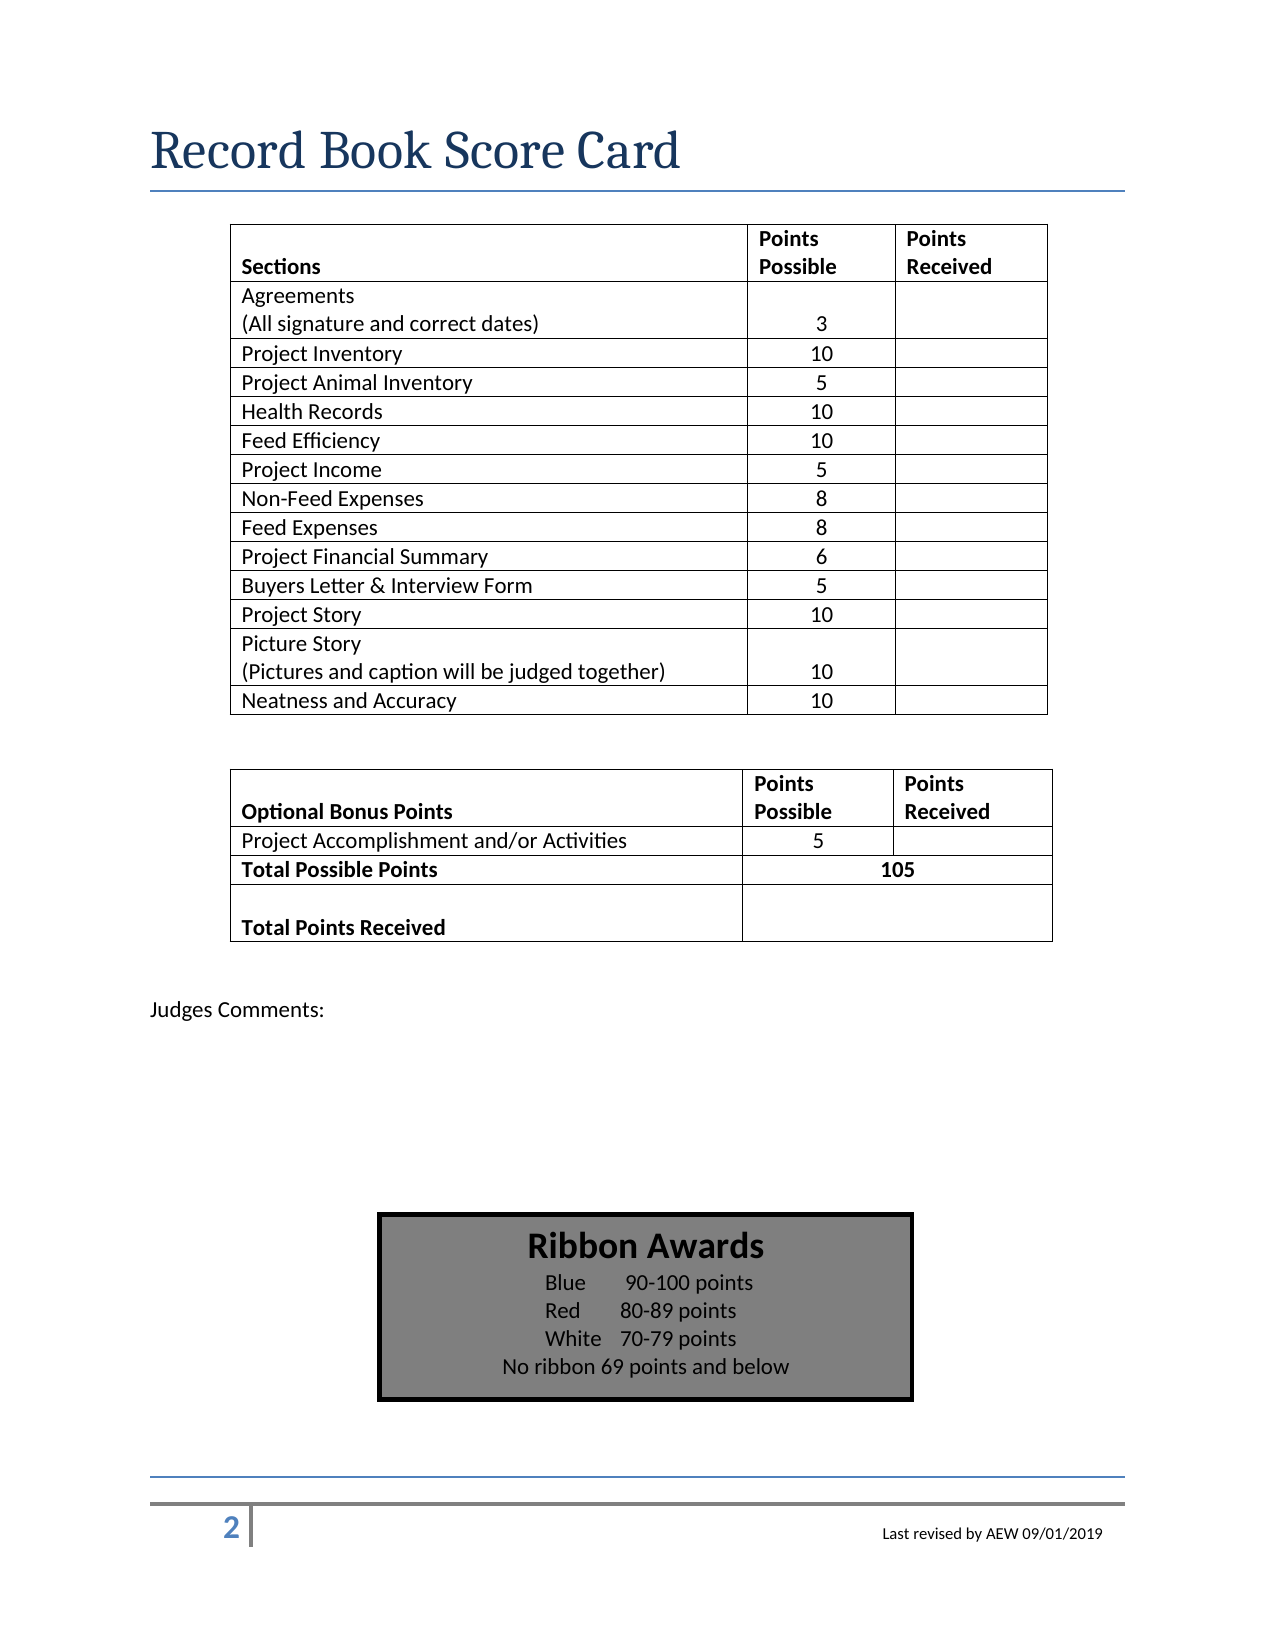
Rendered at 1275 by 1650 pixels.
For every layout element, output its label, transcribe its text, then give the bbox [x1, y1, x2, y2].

table_cell Project Income [231, 455, 747, 483]
table_header Optional Bonus Points [231, 770, 742, 826]
table_header Sections [231, 225, 747, 281]
table_cell Total Points Received [231, 885, 742, 941]
table_cell 5 [748, 368, 895, 396]
table_cell Project Inventory [231, 339, 747, 367]
table_cell [896, 368, 1047, 396]
table_cell 105 [743, 856, 1052, 884]
table_cell 10 [748, 426, 895, 454]
table_cell [896, 513, 1047, 541]
text Judges Comments: [150, 995, 1125, 1023]
table_cell [894, 827, 1052, 854]
table_cell [896, 629, 1047, 685]
table_cell Agreements (All signature and correct dates) [231, 282, 747, 338]
table_cell Buyers Letter & Interview Form [231, 571, 747, 599]
table_cell Neatness and Accuracy [231, 686, 747, 714]
table_cell Project Animal Inventory [231, 368, 747, 396]
table_cell [896, 542, 1047, 570]
table_cell Feed Efficiency [231, 426, 747, 454]
table_cell Project Accomplishment and/or Activities [231, 827, 742, 854]
table_cell 8 [748, 484, 895, 512]
table_cell [896, 455, 1047, 483]
table_cell [896, 339, 1047, 367]
table_cell [896, 282, 1047, 338]
table_cell 10 [748, 629, 895, 685]
table_cell 5 [748, 455, 895, 483]
table_cell 5 [748, 571, 895, 599]
table_cell Project Financial Summary [231, 542, 747, 570]
table_cell [896, 426, 1047, 454]
table_header Points Possible [743, 770, 893, 826]
table_cell [896, 571, 1047, 599]
table_cell [896, 600, 1047, 628]
table_cell 8 [748, 513, 895, 541]
table_header Points Received [896, 225, 1047, 281]
table_cell 10 [748, 397, 895, 425]
table_cell [896, 397, 1047, 425]
table_cell 6 [748, 542, 895, 570]
table_cell [896, 686, 1047, 714]
table_cell [743, 885, 1052, 941]
table_cell 10 [748, 600, 895, 628]
table_cell 10 [748, 339, 895, 367]
table_cell 10 [748, 686, 895, 714]
table_cell Total Possible Points [231, 856, 742, 884]
table_cell Picture Story (Pictures and caption will be judged together) [231, 629, 747, 685]
table_cell [896, 484, 1047, 512]
table_cell 3 [748, 282, 895, 338]
title Record Book Score Card [150, 119, 1125, 190]
table_cell Feed Expenses [231, 513, 747, 541]
table_cell Health Records [231, 397, 747, 425]
table_cell Non-Feed Expenses [231, 484, 747, 512]
table_header Points Possible [748, 225, 895, 281]
table_cell 5 [743, 827, 893, 854]
table_cell Project Story [231, 600, 747, 628]
table_header Points Received [894, 770, 1052, 826]
